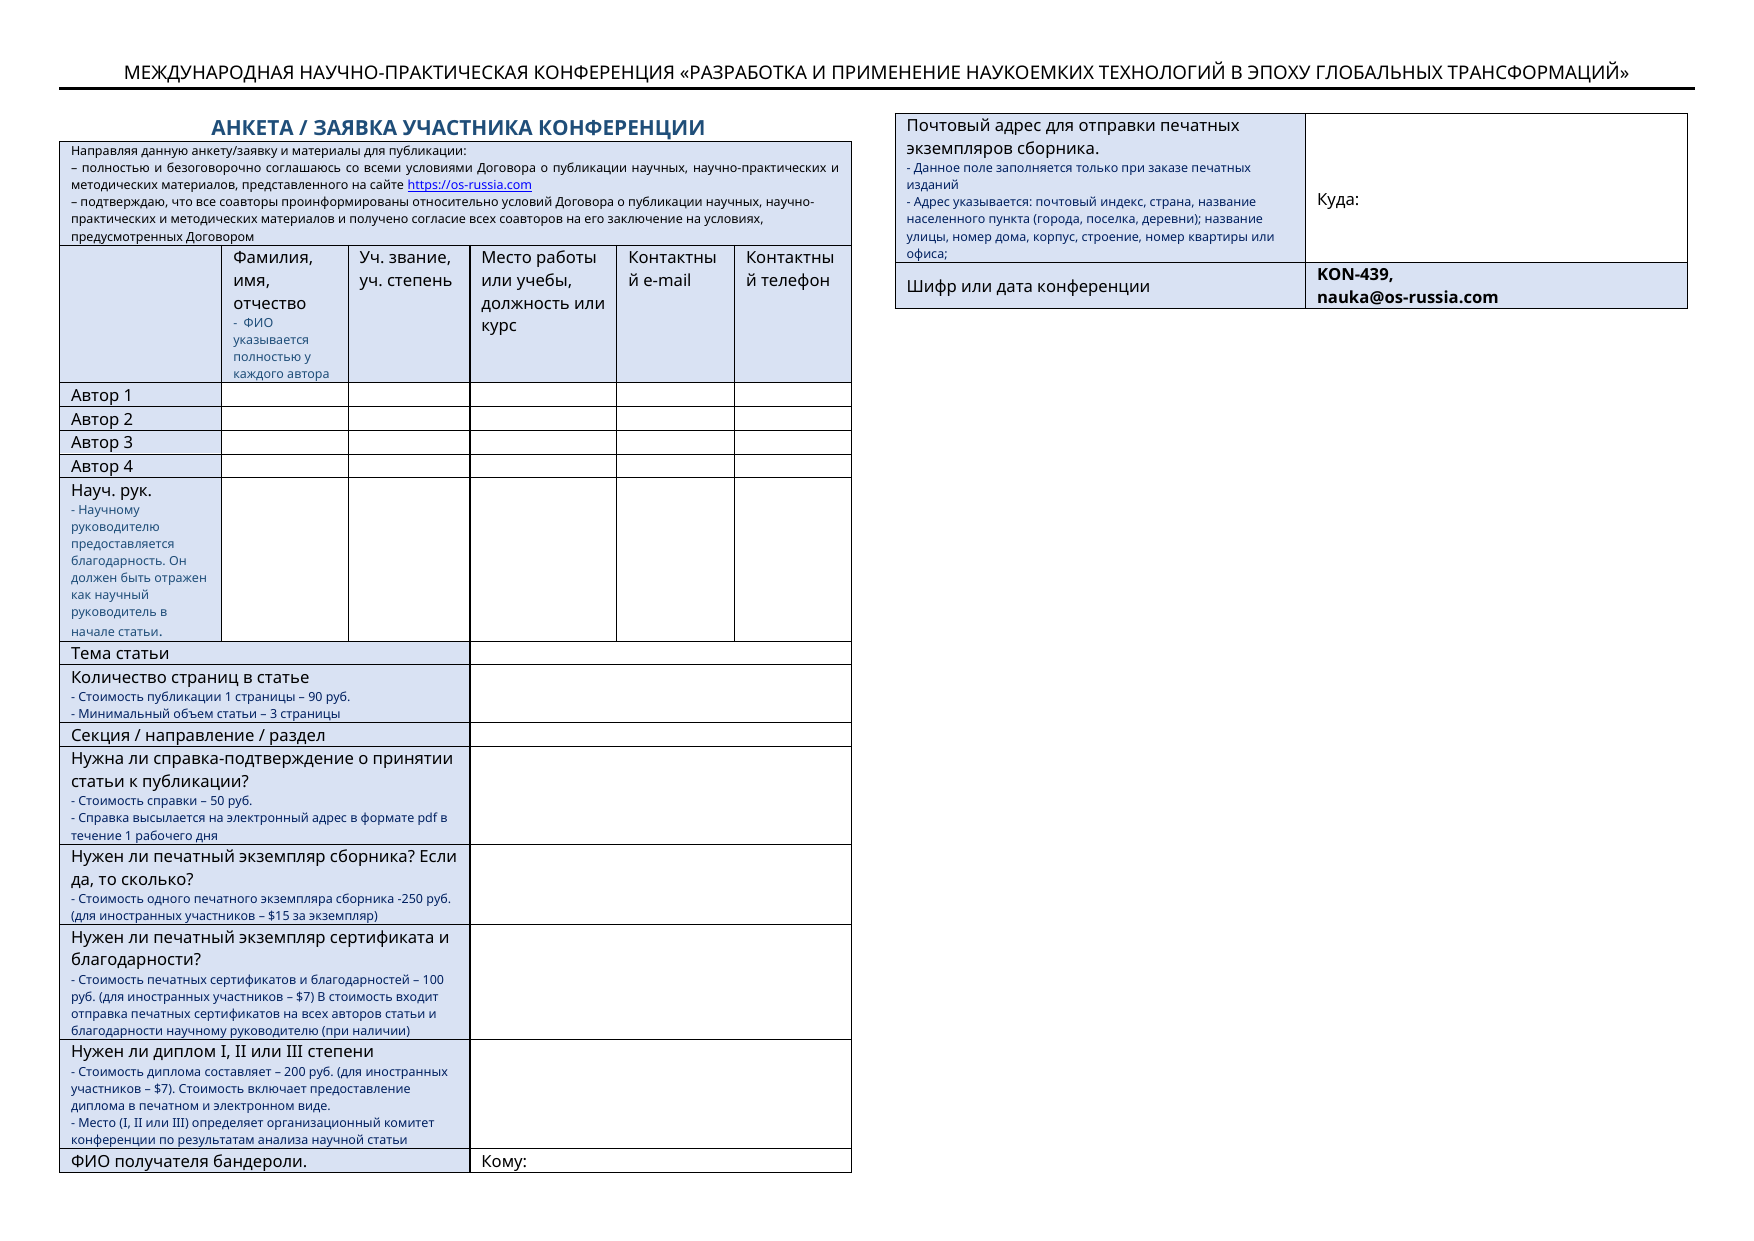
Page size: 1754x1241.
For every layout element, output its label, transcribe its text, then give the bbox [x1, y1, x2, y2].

table_cell [222, 478, 348, 641]
table_cell [735, 455, 851, 477]
table_cell Уч. звание, уч. степень [349, 246, 469, 382]
table_cell [471, 665, 851, 722]
table_cell [349, 407, 469, 430]
table_cell [735, 383, 851, 406]
table_cell Кому: Куда: [1306, 114, 1687, 262]
table_cell [349, 455, 469, 477]
table_cell Контактный телефон [735, 246, 851, 382]
table_cell [471, 478, 616, 641]
table_cell [617, 407, 734, 430]
table_cell [349, 383, 469, 406]
table_cell Науч. рук. - Научному руководителю предоставляется благодарность. Он должен быть отражен как научный руководитель в начале статьи. [60, 478, 221, 641]
table_cell [60, 246, 221, 382]
table_cell [222, 407, 348, 430]
table_cell Нужен ли диплом I, II или III степени - Стоимость диплома составляет – 200 руб. (для иностранных участников – $7). Стоимость включает предоставление диплома в печатном и электронном виде. - Место (I, II или III) определяет организационный комитет конференции по результатам анализа научной статьи [60, 1040, 469, 1148]
table_cell [617, 478, 734, 641]
table_cell [735, 431, 851, 453]
table_cell [471, 407, 616, 430]
table_cell [617, 431, 734, 453]
table_cell Контактный e-mail [617, 246, 734, 382]
text АНКЕТА / ЗАЯВКА УЧАСТНИКА КОНФЕРЕНЦИИ [59, 113, 858, 141]
table_cell Автор 1 [60, 383, 221, 406]
table_cell [735, 407, 851, 430]
table_cell Тема статьи [60, 642, 469, 664]
table_cell [222, 455, 348, 477]
table_cell Количество страниц в статье - Стоимость публикации 1 страницы – 90 руб. - Минимальный объем статьи – 3 страницы [60, 665, 469, 722]
table_cell KON-439, nauka@os-russia.com [1306, 263, 1687, 308]
table_cell Нужна ли справка-подтверждение о принятии статьи к публикации? - Стоимость справки – 50 руб. - Справка высылается на электронный адрес в формате pdf в течение 1 рабочего дня [60, 747, 469, 844]
table_cell [471, 925, 851, 1039]
table_cell [471, 431, 616, 453]
table_cell Секция / направление / раздел [60, 723, 469, 746]
table_cell Автор 3 [60, 431, 221, 453]
table_cell [471, 383, 616, 406]
table_cell [617, 455, 734, 477]
table_cell [349, 431, 469, 453]
table_cell Кому: Куда: [471, 1149, 851, 1172]
table_cell [471, 723, 851, 746]
table_cell [222, 431, 348, 453]
table_cell [471, 845, 851, 924]
table_cell Автор 2 [60, 407, 221, 430]
table_cell Нужен ли печатный экземпляр сертификата и благодарности? - Стоимость печатных сертификатов и благодарностей – 100 руб. (для иностранных участников – $7) В стоимость входит отправка печатных сертификатов на всех авторов статьи и благодарности научному руководителю (при наличии) [60, 925, 469, 1039]
table_cell [222, 383, 348, 406]
table_cell Шифр или дата конференции [896, 263, 1305, 308]
table_cell [471, 1040, 851, 1148]
table_cell Нужен ли печатный экземпляр сборника? Если да, то сколько? - Стоимость одного печатного экземпляра сборника -250 руб. (для иностранных участников – $15 за экземпляр) [60, 845, 469, 924]
table_cell Фамилия, имя, отчество - ФИО указывается полностью у каждого автора [222, 246, 348, 382]
table_cell Место работы или учебы, должность или курс [471, 246, 616, 382]
table_cell [735, 478, 851, 641]
table_cell [617, 383, 734, 406]
table_header Направляя данную анкету/заявку и материалы для публикации: – полностью и безоговорочно соглашаюсь со всеми условиями Договора о публикации научных, научно-практических и методических материалов, представленного на сайте https://os-russia.com – подтверждаю, что все соавторы проинформированы относительно условий Договора о публикации научных, научно-практических и методических материалов и получено согласие всех соавторов на его заключение на условиях, предусмотренных Договором [60, 142, 851, 245]
table_cell [471, 455, 616, 477]
table_cell ФИО получателя бандероли. Почтовый адрес для отправки печатных экземпляров сборника. - Данное поле заполняется только при заказе печатных изданий - Адрес указывается: почтовый индекс, страна, название населенного пункта (города, поселка, деревни); название улицы, номер дома, корпус, строение, номер квартиры или офиса; [896, 114, 1305, 262]
table_cell [471, 642, 851, 664]
table_cell Автор 4 [60, 455, 221, 477]
table_cell [471, 747, 851, 844]
table_cell [349, 478, 469, 641]
